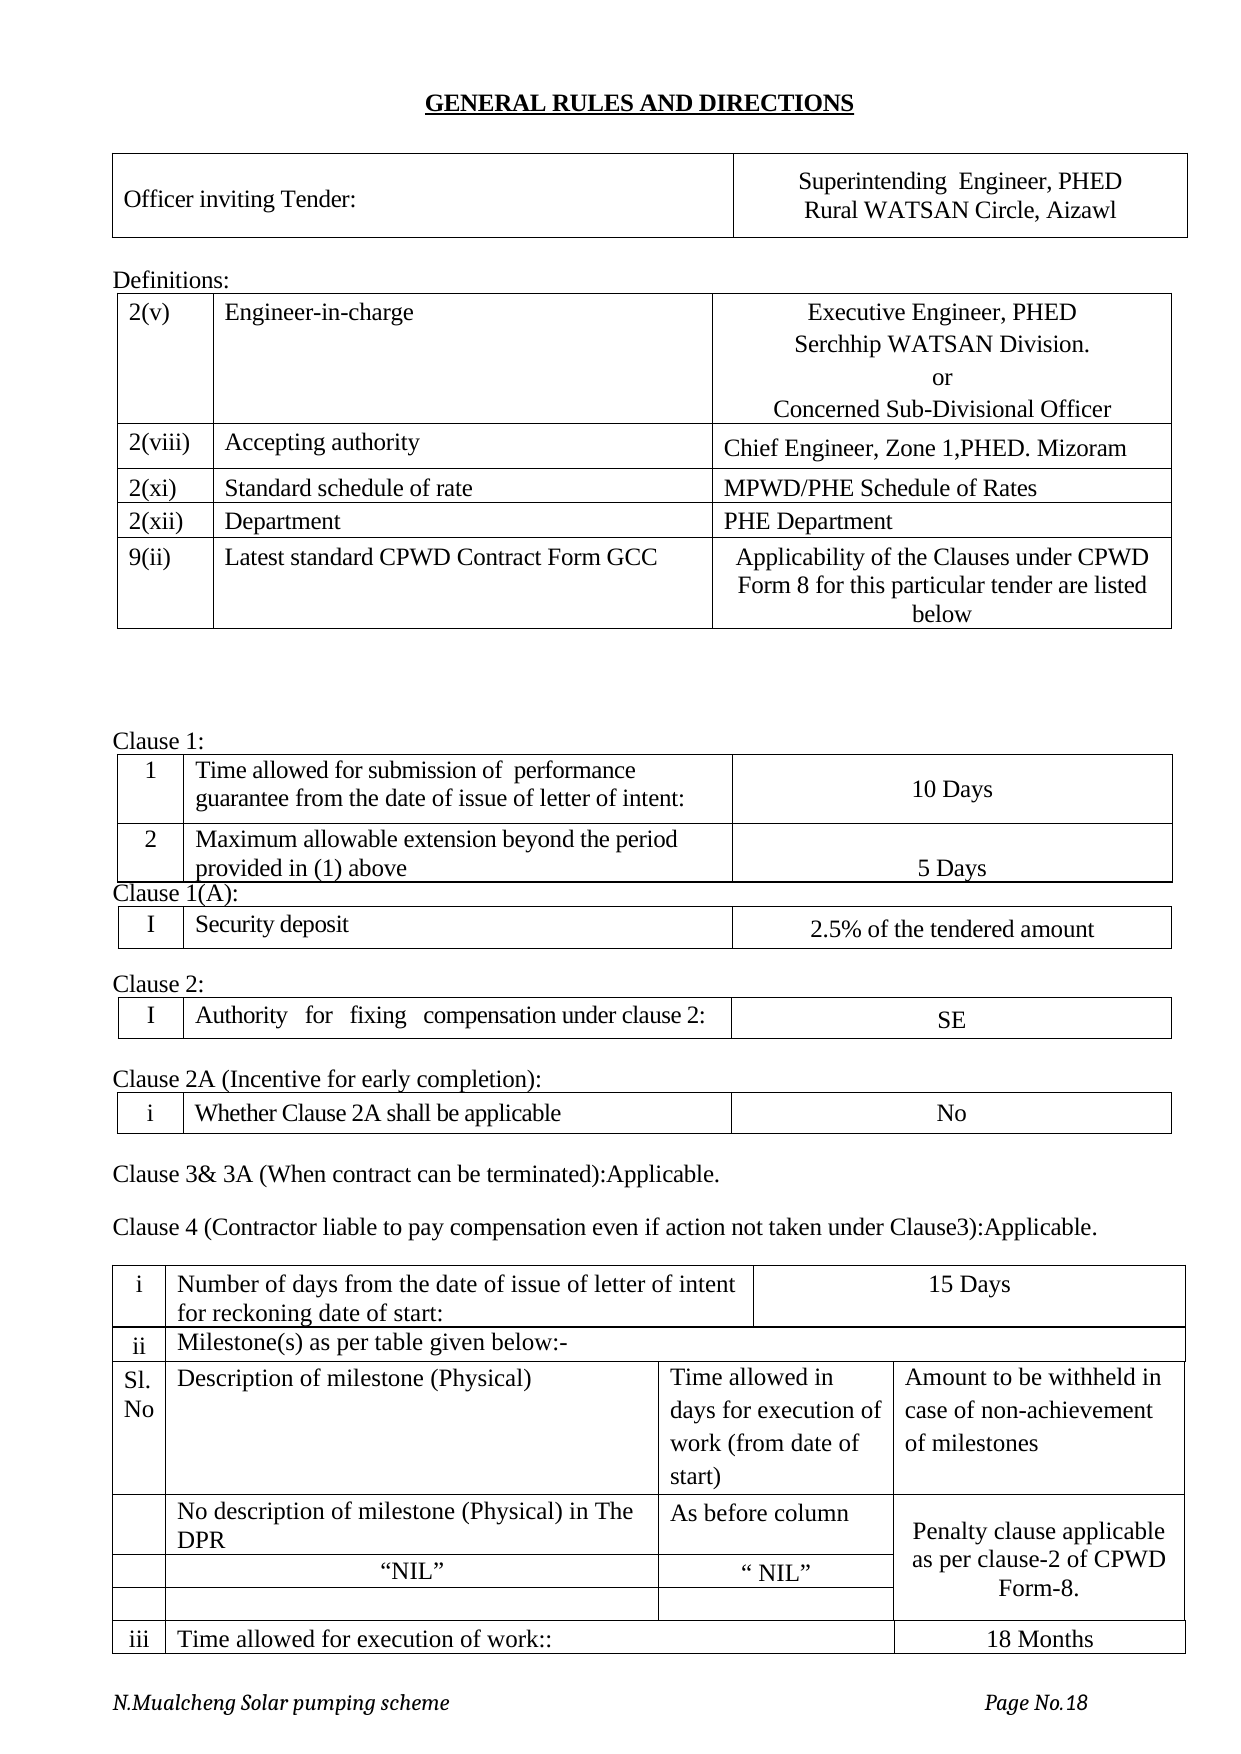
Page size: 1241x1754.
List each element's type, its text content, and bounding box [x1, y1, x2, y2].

table_cell MPWD/PHE Schedule of Rates [713, 469, 1171, 502]
table_header I [119, 907, 183, 947]
table_header 2(v) [118, 294, 213, 422]
table_header 2.5% of the tendered amount [733, 907, 1171, 947]
table_cell 2 [118, 824, 183, 881]
table_header 15 Days [754, 1266, 1185, 1326]
table_header Time allowed for submission of performance guarantee from the date of issue of letter of intent: [184, 755, 732, 823]
table_cell “ NIL” [659, 1555, 893, 1587]
table_cell Maximum allowable extension beyond the period provided in (1) above [184, 824, 732, 881]
text Clause 2A (Incentive for early completion): [112, 1070, 1166, 1092]
table_cell Amount to be withheld in case of non-achievement of milestones [894, 1362, 1184, 1494]
text Definitions: [112, 271, 1166, 293]
table_cell 2(viii) [118, 424, 213, 468]
table_header 10 Days [733, 755, 1172, 823]
table_cell Department [214, 503, 712, 537]
table_cell 5 Days [733, 824, 1172, 881]
text Clause 4 (Contractor liable to pay compensation even if action not taken under Clause3):Applicable. [112, 1218, 1166, 1239]
table_header Security deposit [184, 907, 732, 947]
table_header i [118, 1093, 183, 1133]
table_header SE [732, 998, 1171, 1038]
table_cell As before column [659, 1495, 893, 1553]
table_header Executive Engineer, PHED Serchhip WATSAN Division. or Concerned Sub-Divisional Officer [713, 294, 1171, 422]
table_cell [113, 1555, 165, 1587]
text Clause 1(A): [112, 885, 1166, 906]
table_cell Penalty clause applicable as per clause-2 of CPWD Form-8. [894, 1495, 1184, 1620]
table_cell 18 Months [895, 1621, 1185, 1653]
text GENERAL RULES AND DIRECTIONS [112, 91, 1166, 117]
table_header Engineer-in-charge [214, 294, 712, 422]
table_header Authority for fixing compensation under clause 2: [184, 998, 731, 1038]
table_header Whether Clause 2A shall be applicable [184, 1093, 731, 1133]
table_cell 2(xii) [118, 503, 213, 537]
table_header No [732, 1093, 1171, 1133]
table_cell ii [113, 1328, 165, 1361]
table_header Officer inviting Tender: [113, 154, 733, 237]
table_cell 9(ii) [118, 538, 213, 628]
table_cell PHE Department [713, 503, 1171, 537]
table_cell iii [113, 1621, 165, 1653]
table_cell Description of milestone (Physical) [166, 1362, 658, 1494]
table_cell Sl. No [113, 1362, 165, 1494]
text Clause 3& 3A (When contract can be terminated):Applicable. [112, 1165, 1166, 1187]
table_cell “NIL” [166, 1555, 658, 1587]
table_header 1 [118, 755, 183, 823]
text Clause 2: [112, 976, 1166, 997]
table_cell Accepting authority [214, 424, 712, 468]
table_cell 2(xi) [118, 469, 213, 502]
table_cell [113, 1588, 165, 1620]
table_header Number of days from the date of issue of letter of intent for reckoning date of start: [166, 1266, 753, 1326]
table_cell [113, 1495, 165, 1553]
table_cell Standard schedule of rate [214, 469, 712, 502]
table_cell Chief Engineer, Zone 1,PHED. Mizoram [713, 424, 1171, 468]
table_header I [119, 998, 183, 1038]
table_cell No description of milestone (Physical) in The DPR [166, 1495, 658, 1553]
table_cell Applicability of the Clauses under CPWD Form 8 for this particular tender are listed below [713, 538, 1171, 628]
table_cell [166, 1588, 658, 1620]
table_cell Latest standard CPWD Contract Form GCC [214, 538, 712, 628]
table_header Superintending Engineer, PHED Rural WATSAN Circle, Aizawl [734, 154, 1187, 237]
table_cell Time allowed in days for execution of work (from date of start) [659, 1362, 893, 1494]
table_header i [113, 1266, 165, 1326]
text Clause 1: [112, 732, 1166, 754]
table_cell Milestone(s) as per table given below:- [166, 1328, 1185, 1361]
table_cell Time allowed for execution of work:: [166, 1621, 894, 1653]
table_cell [659, 1588, 893, 1620]
